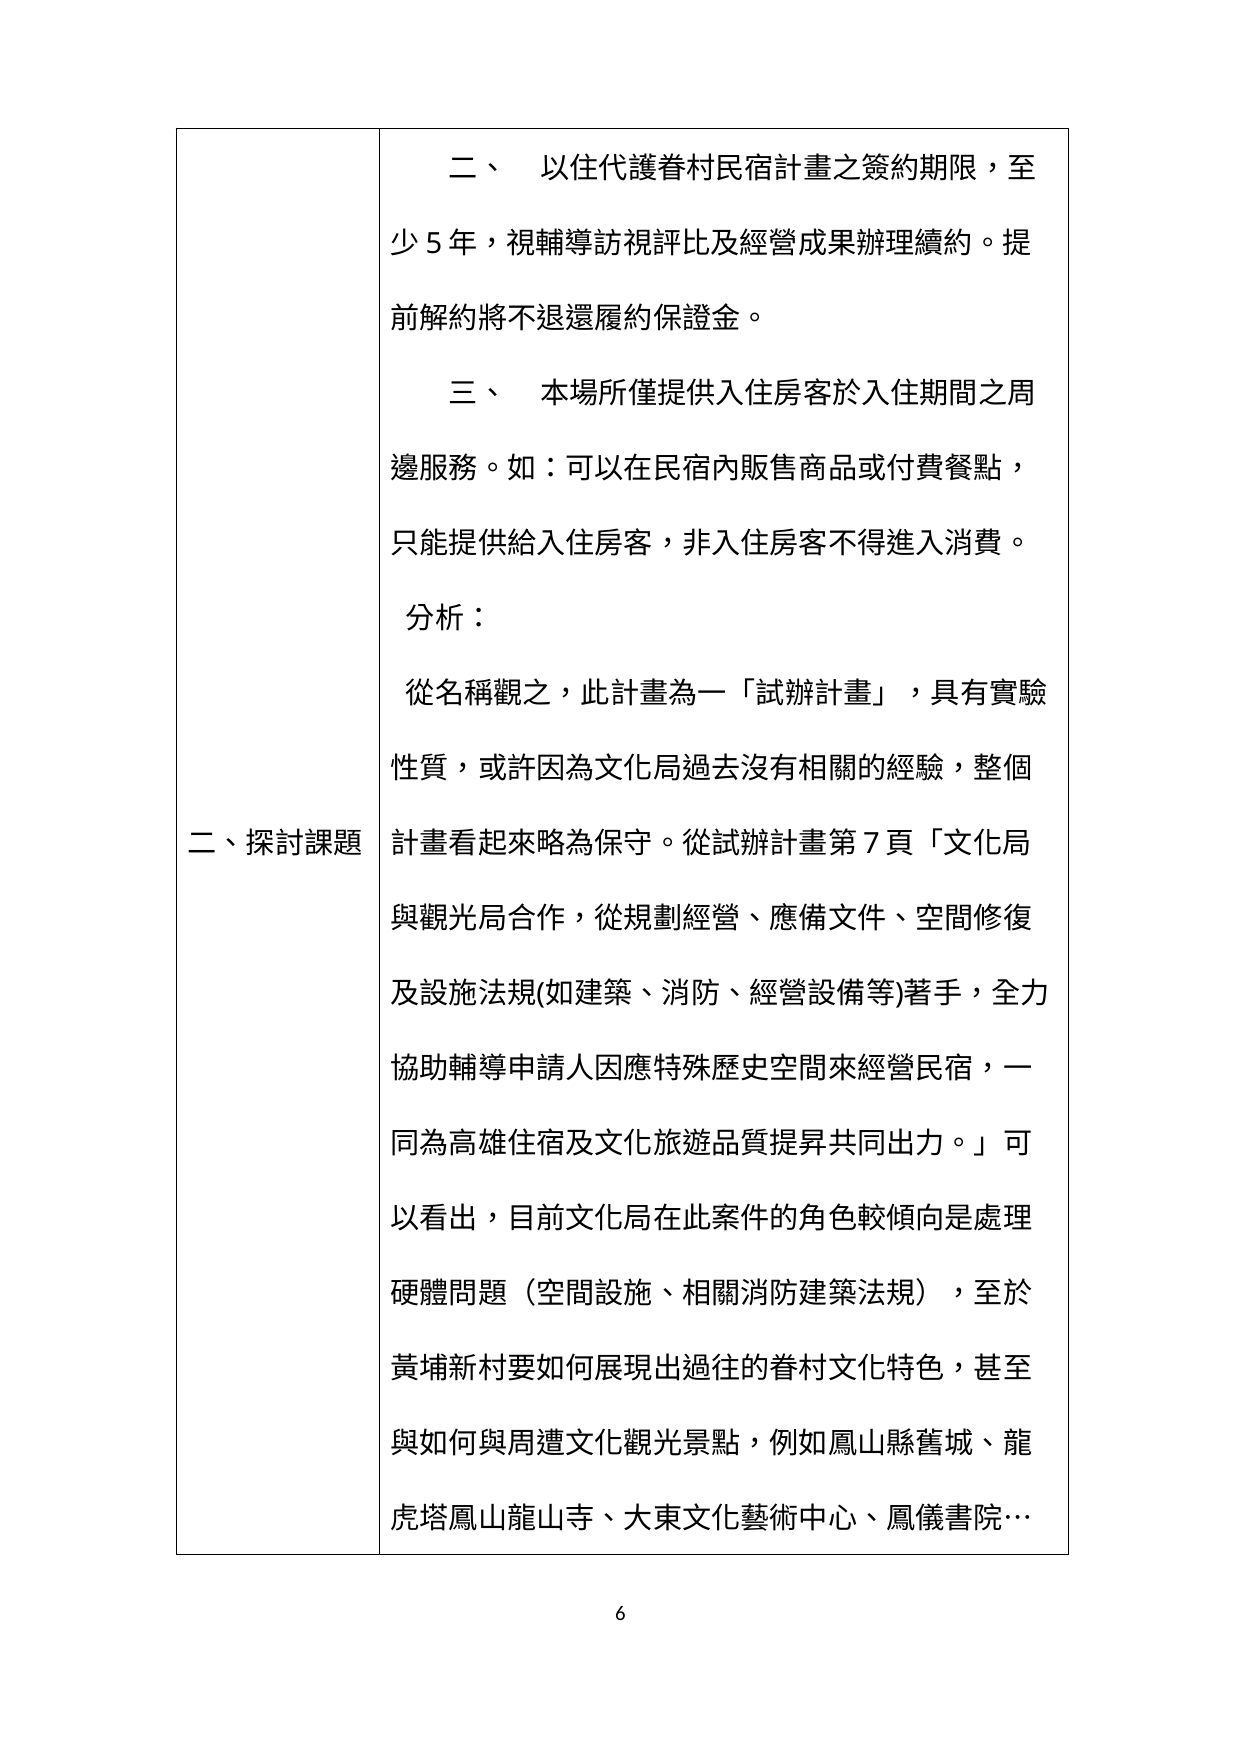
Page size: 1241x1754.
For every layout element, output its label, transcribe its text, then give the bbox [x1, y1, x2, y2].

table_cell 緣起 二、探討課題 [177, 129, 379, 1554]
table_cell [380, 129, 1068, 1554]
